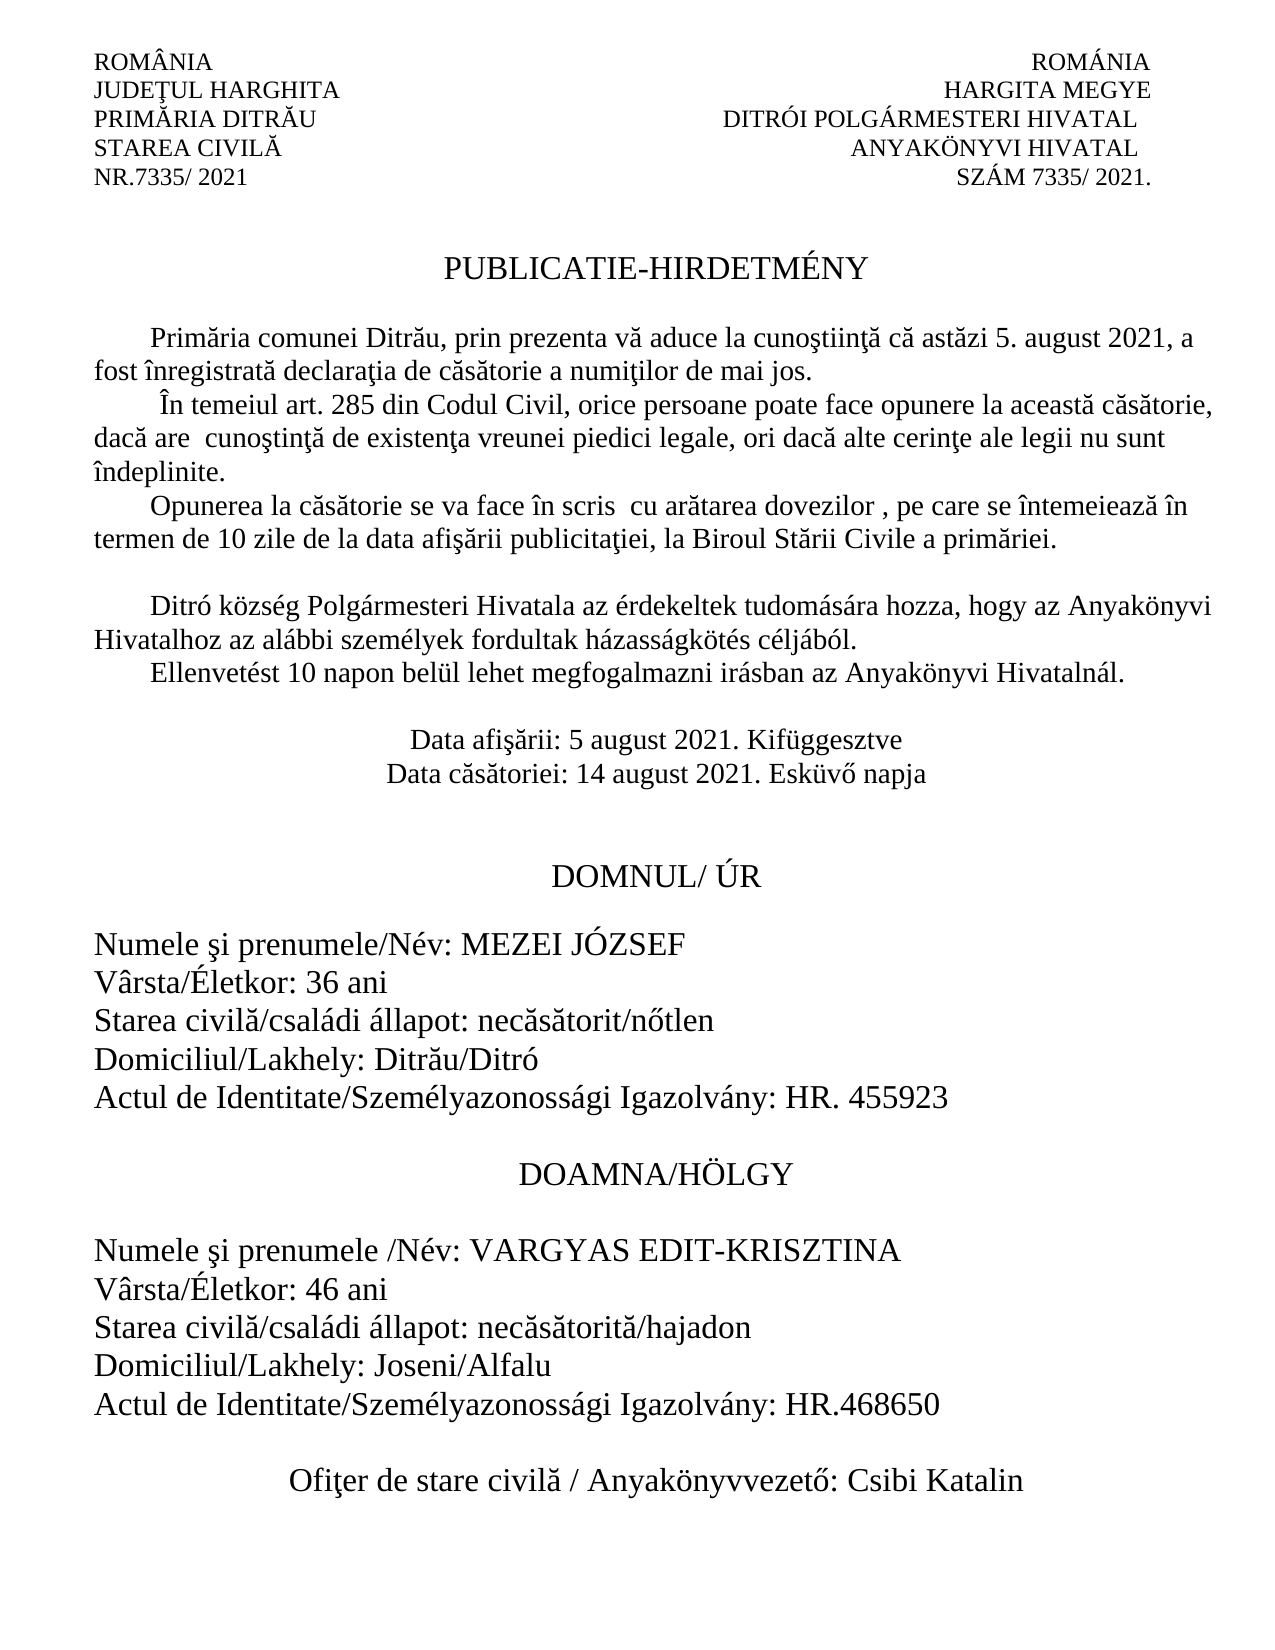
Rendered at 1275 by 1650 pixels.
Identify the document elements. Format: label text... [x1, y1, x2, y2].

text PUBLICATIE-HIRDETMÉNY [94, 248, 1219, 286]
text Actul de Identitate/Személyazonossági Igazolvány: HR.468650 [94, 1384, 1219, 1422]
text Opunerea la căsătorie se va face în scris cu arătarea dovezilor , pe care se întemeiează în termen de 10 zile de la data afişării publicitaţiei, la Biroul Stării Civile a primăriei. [94, 488, 1219, 555]
text NR.7335/ 2021 SZÁM 7335/ 2021. [94, 162, 1219, 191]
text Ellenvetést 10 napon belül lehet megfogalmazni irásban az Anyakönyvi Hivatalnál. [94, 655, 1219, 689]
text Numele şi prenumele /Név: VARGYAS EDIT-KRISZTINA [94, 1230, 1219, 1269]
text Numele şi prenumele/Név: MEZEI JÓZSEF [94, 924, 1219, 962]
text Domiciliul/Lakhely: Joseni/Alfalu [94, 1345, 1219, 1384]
text Actul de Identitate/Személyazonossági Igazolvány: HR. 455923 [94, 1077, 1219, 1115]
text ROMÂNIA ROMÁNIA [94, 47, 1219, 76]
text PRIMĂRIA DITRĂU DITRÓI POLGÁRMESTERI HIVATAL [94, 104, 1219, 133]
text Starea civilă/családi állapot: necăsătorit/nőtlen [94, 1000, 1219, 1039]
text Starea civilă/családi állapot: necăsătorită/hajadon [94, 1307, 1219, 1345]
text Ofiţer de stare civilă / Anyakönyvvezető: Csibi Katalin [94, 1460, 1219, 1499]
text Ditró község Polgármesteri Hivatala az érdekeltek tudomására hozza, hogy az Anyakönyvi Hivatalhoz az alábbi személyek fordultak házasságkötés céljából. [94, 588, 1219, 655]
text Data căsătoriei: 14 august 2021. Esküvő napja [94, 756, 1219, 789]
text Domiciliul/Lakhely: Ditrău/Ditró [94, 1039, 1219, 1077]
text Primăria comunei Ditrău, prin prezenta vă aduce la cunoştiinţă că astăzi 5. august 2021, a fost înregistrată declaraţia de căsătorie a numiţilor de mai jos. [94, 320, 1219, 387]
text DOAMNA/HÖLGY [94, 1154, 1219, 1192]
text Vârsta/Életkor: 46 ani [94, 1269, 1219, 1307]
text În temeiul art. 285 din Codul Civil, orice persoane poate face opunere la această căsătorie, dacă are cunoştinţă de existenţa vreunei piedici legale, ori dacă alte cerinţe ale legii nu sunt îndeplinite. [94, 387, 1219, 488]
text JUDEŢUL HARGHITA HARGITA MEGYE [94, 76, 1219, 104]
text Data afişării: 5 august 2021. Kifüggesztve [94, 722, 1219, 756]
text DOMNUL/ ÚR [94, 857, 1219, 895]
text STAREA CIVILĂ ANYAKÖNYVI HIVATAL [94, 133, 1219, 162]
text Vârsta/Életkor: 36 ani [94, 962, 1219, 1000]
